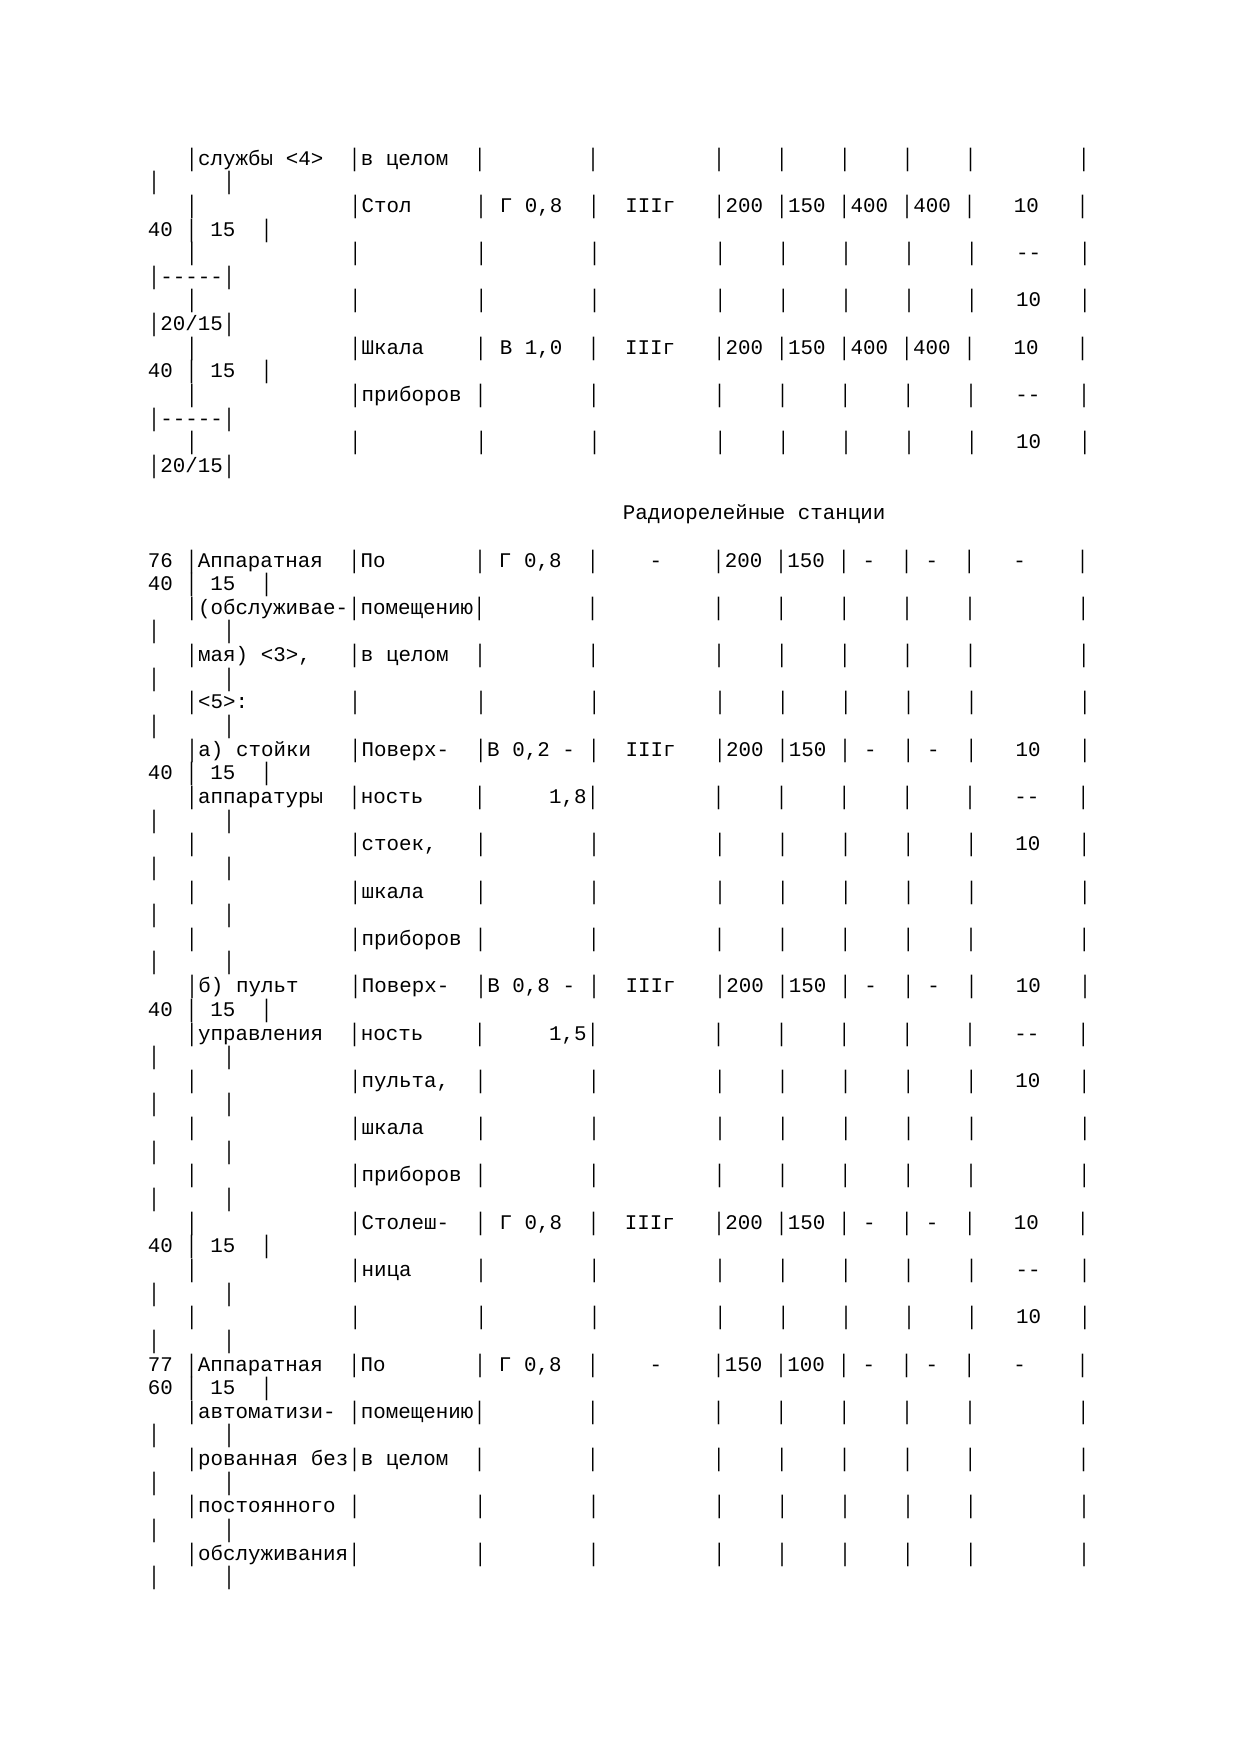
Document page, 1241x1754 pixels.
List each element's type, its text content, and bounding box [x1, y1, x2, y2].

text │ │приборов │ │ │ │ │ │ │ │ │ │ [148, 1164, 1093, 1212]
text │постоянного │ │ │ │ │ │ │ │ │ │ │ [148, 1495, 1093, 1543]
text Радиорелейные станции [148, 502, 1093, 526]
text │ │Стол │ Г 0,8 │ IIIг │200 │150 │400 │400 │ 10 │ 40 │ 15 │ [148, 195, 1093, 242]
text │управления │ность │ 1,5│ │ │ │ │ │ -- │ │ │ [148, 1022, 1093, 1070]
text │ │Столеш- │ Г 0,8 │ IIIг │200 │150 │ - │ - │ 10 │ 40 │ 15 │ [148, 1212, 1093, 1259]
text │б) пульт │Поверх- │B 0,8 - │ IIIг │200 │150 │ - │ - │ 10 │ 40 │ 15 │ [148, 975, 1093, 1022]
text │ │Шкала │ В 1,0 │ IIIг │200 │150 │400 │400 │ 10 │ 40 │ 15 │ [148, 337, 1093, 384]
text │ │шкала │ │ │ │ │ │ │ │ │ │ [148, 881, 1093, 928]
text 76 │Аппаратная │По │ Г 0,8 │ - │200 │150 │ - │ - │ - │ 40 │ 15 │ [148, 549, 1093, 597]
text │ │приборов │ │ │ │ │ │ │ -- │ │-----│ [148, 384, 1093, 431]
text │мая) <3>, │в целом │ │ │ │ │ │ │ │ │ │ [148, 644, 1093, 691]
text │а) стойки │Поверх- │В 0,2 - │ IIIг │200 │150 │ - │ - │ 10 │ 40 │ 15 │ [148, 739, 1093, 786]
text │ │ │ │ │ │ │ │ │ 10 │ │ │ [148, 1306, 1093, 1353]
text │рованная без│в целом │ │ │ │ │ │ │ │ │ │ [148, 1448, 1093, 1495]
text │ │ │ │ │ │ │ │ │ 10 │ │20/15│ [148, 289, 1093, 337]
text │ │ница │ │ │ │ │ │ │ -- │ │ │ [148, 1259, 1093, 1306]
text │ │ │ │ │ │ │ │ │ -- │ │-----│ [148, 242, 1093, 289]
text │обслуживания│ │ │ │ │ │ │ │ │ │ │ [148, 1543, 1093, 1590]
text │службы <4> │в целом │ │ │ │ │ │ │ │ │ │ [148, 148, 1093, 195]
text 77 │Аппаратная │По │ Г 0,8 │ - │150 │100 │ - │ - │ - │ 60 │ 15 │ [148, 1353, 1093, 1401]
text │ │стоек, │ │ │ │ │ │ │ 10 │ │ │ [148, 833, 1093, 881]
text │аппаратуры │ность │ 1,8│ │ │ │ │ │ -- │ │ │ [148, 786, 1093, 833]
text │автоматизи- │помещению│ │ │ │ │ │ │ │ │ │ [148, 1401, 1093, 1448]
text │ │ │ │ │ │ │ │ │ 10 │ │20/15│ [148, 431, 1093, 479]
text │ │пульта, │ │ │ │ │ │ │ 10 │ │ │ [148, 1070, 1093, 1117]
text │ │приборов │ │ │ │ │ │ │ │ │ │ [148, 928, 1093, 975]
text │<5>: │ │ │ │ │ │ │ │ │ │ │ [148, 691, 1093, 739]
text │ │шкала │ │ │ │ │ │ │ │ │ │ [148, 1117, 1093, 1164]
text │(обслуживае-│помещению│ │ │ │ │ │ │ │ │ │ [148, 597, 1093, 644]
